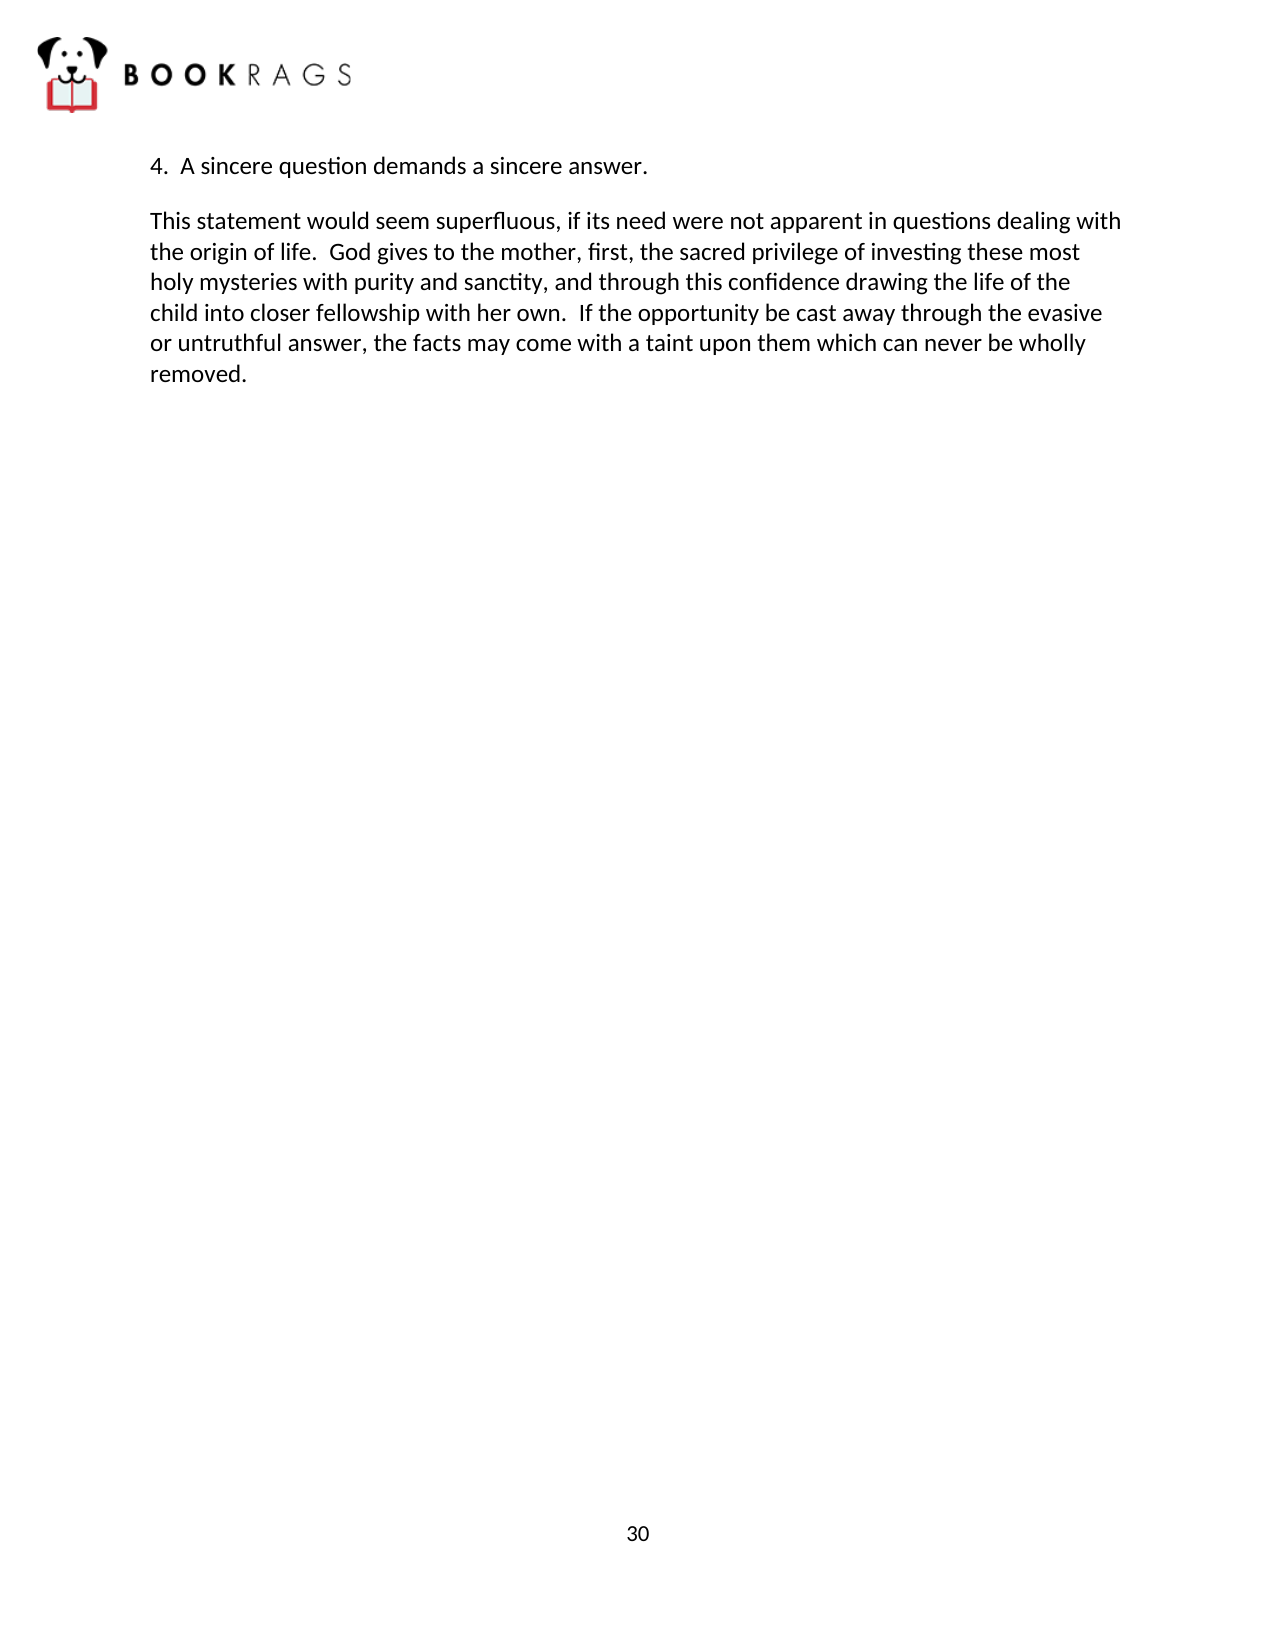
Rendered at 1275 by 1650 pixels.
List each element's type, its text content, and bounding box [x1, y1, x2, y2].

text 4. A sincere question demands a sincere answer. [150, 150, 1125, 181]
text This statement would seem superfluous, if its need were not apparent in questions dealing with the origin of life. God gives to the mother, first, the sacred privilege of investing these most holy mysteries with purity and sanctity, and through this confidence drawing the life of the child into closer fellowship with her own. If the opportunity be cast away through the evasive or untruthful answer, the facts may come with a taint upon them which can never be wholly removed. [150, 206, 1125, 389]
picture [37, 37, 351, 113]
